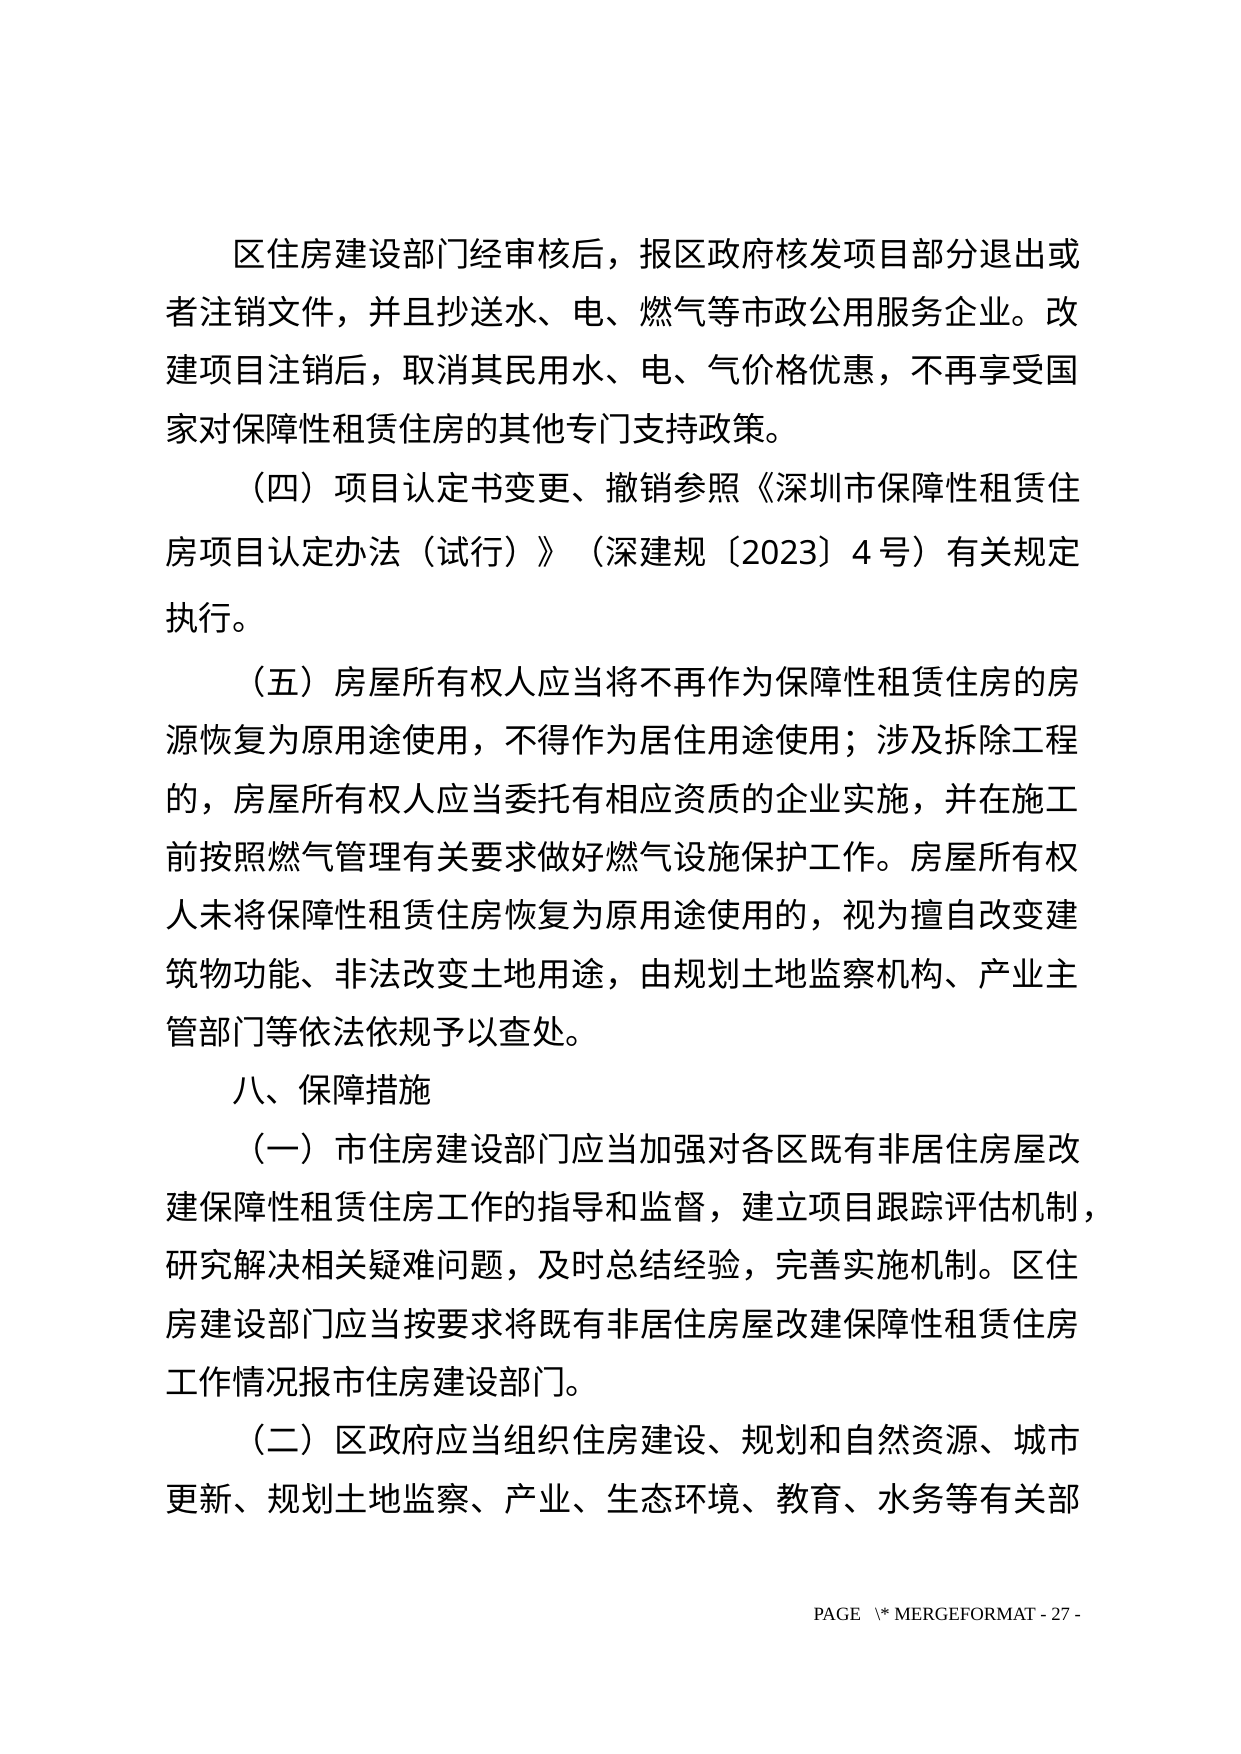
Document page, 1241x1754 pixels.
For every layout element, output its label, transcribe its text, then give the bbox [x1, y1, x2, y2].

text 八、保障措施 [165, 1056, 1081, 1114]
text 区住房建设部门经审核后，报区政府核发项目部分退出或者注销文件，并且抄送水、电、燃气等市政公用服务企业。改建项目注销后，取消其民用水、电、气价格优惠，不再享受国家对保障性租赁住房的其他专门支持政策。 [165, 219, 1081, 453]
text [165, 1406, 1081, 1523]
text （四）项目认定书变更、撤销参照《深圳市保障性租赁住房项目认定办法（试行）》（深建规〔2023〕4号）有关规定执行。 [165, 453, 1081, 648]
text （五）房屋所有权人应当将不再作为保障性租赁住房的房源恢复为原用途使用，不得作为居住用途使用；涉及拆除工程的，房屋所有权人应当委托有相应资质的企业实施，并在施工前按照燃气管理有关要求做好燃气设施保护工作。房屋所有权人未将保障性租赁住房恢复为原用途使用的，视为擅自改变建筑物功能、非法改变土地用途，由规划土地监察机构、产业主管部门等依法依规予以查处。 [165, 648, 1081, 1056]
text （一）市住房建设部门应当加强对各区既有非居住房屋改建保障性租赁住房工作的指导和监督，建立项目跟踪评估机制，研究解决相关疑难问题，及时总结经验，完善实施机制。区住房建设部门应当按要求将既有非居住房屋改建保障性租赁住房工作情况报市住房建设部门。 [165, 1114, 1081, 1406]
